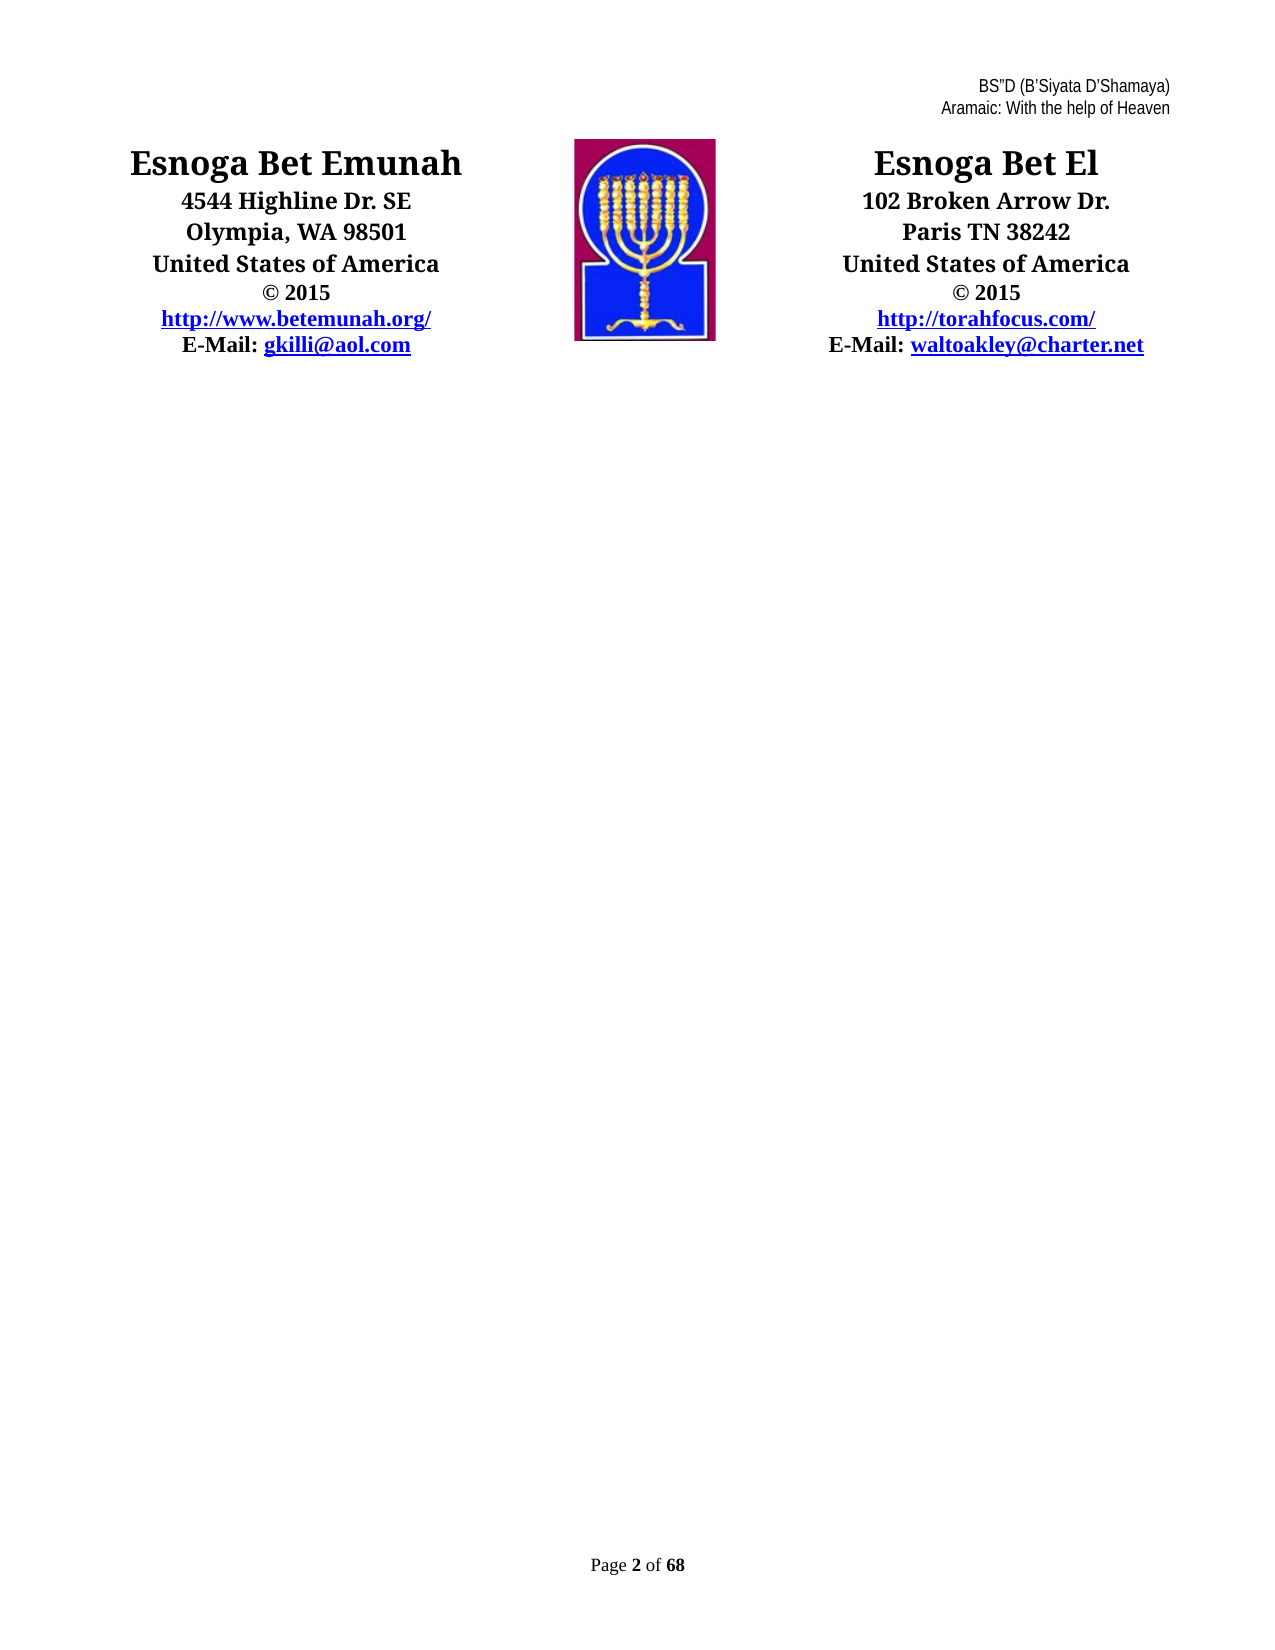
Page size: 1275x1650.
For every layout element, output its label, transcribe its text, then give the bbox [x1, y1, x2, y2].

table_header Esnoga Bet El 102 Broken Arrow Dr. Paris TN 38242 United States of America © 2015 http://torahfocus.com/ E-Mail: waltoakley@charter.net [800, 140, 1173, 358]
table_header Esnoga Bet Emunah 4544 Highline Dr. SE Olympia, WA 98501 United States of America © 2015 http://www.betemunah.org/ E-Mail: gkilli@aol.com [102, 140, 490, 358]
table_header [490, 140, 800, 358]
picture [574, 139, 716, 341]
